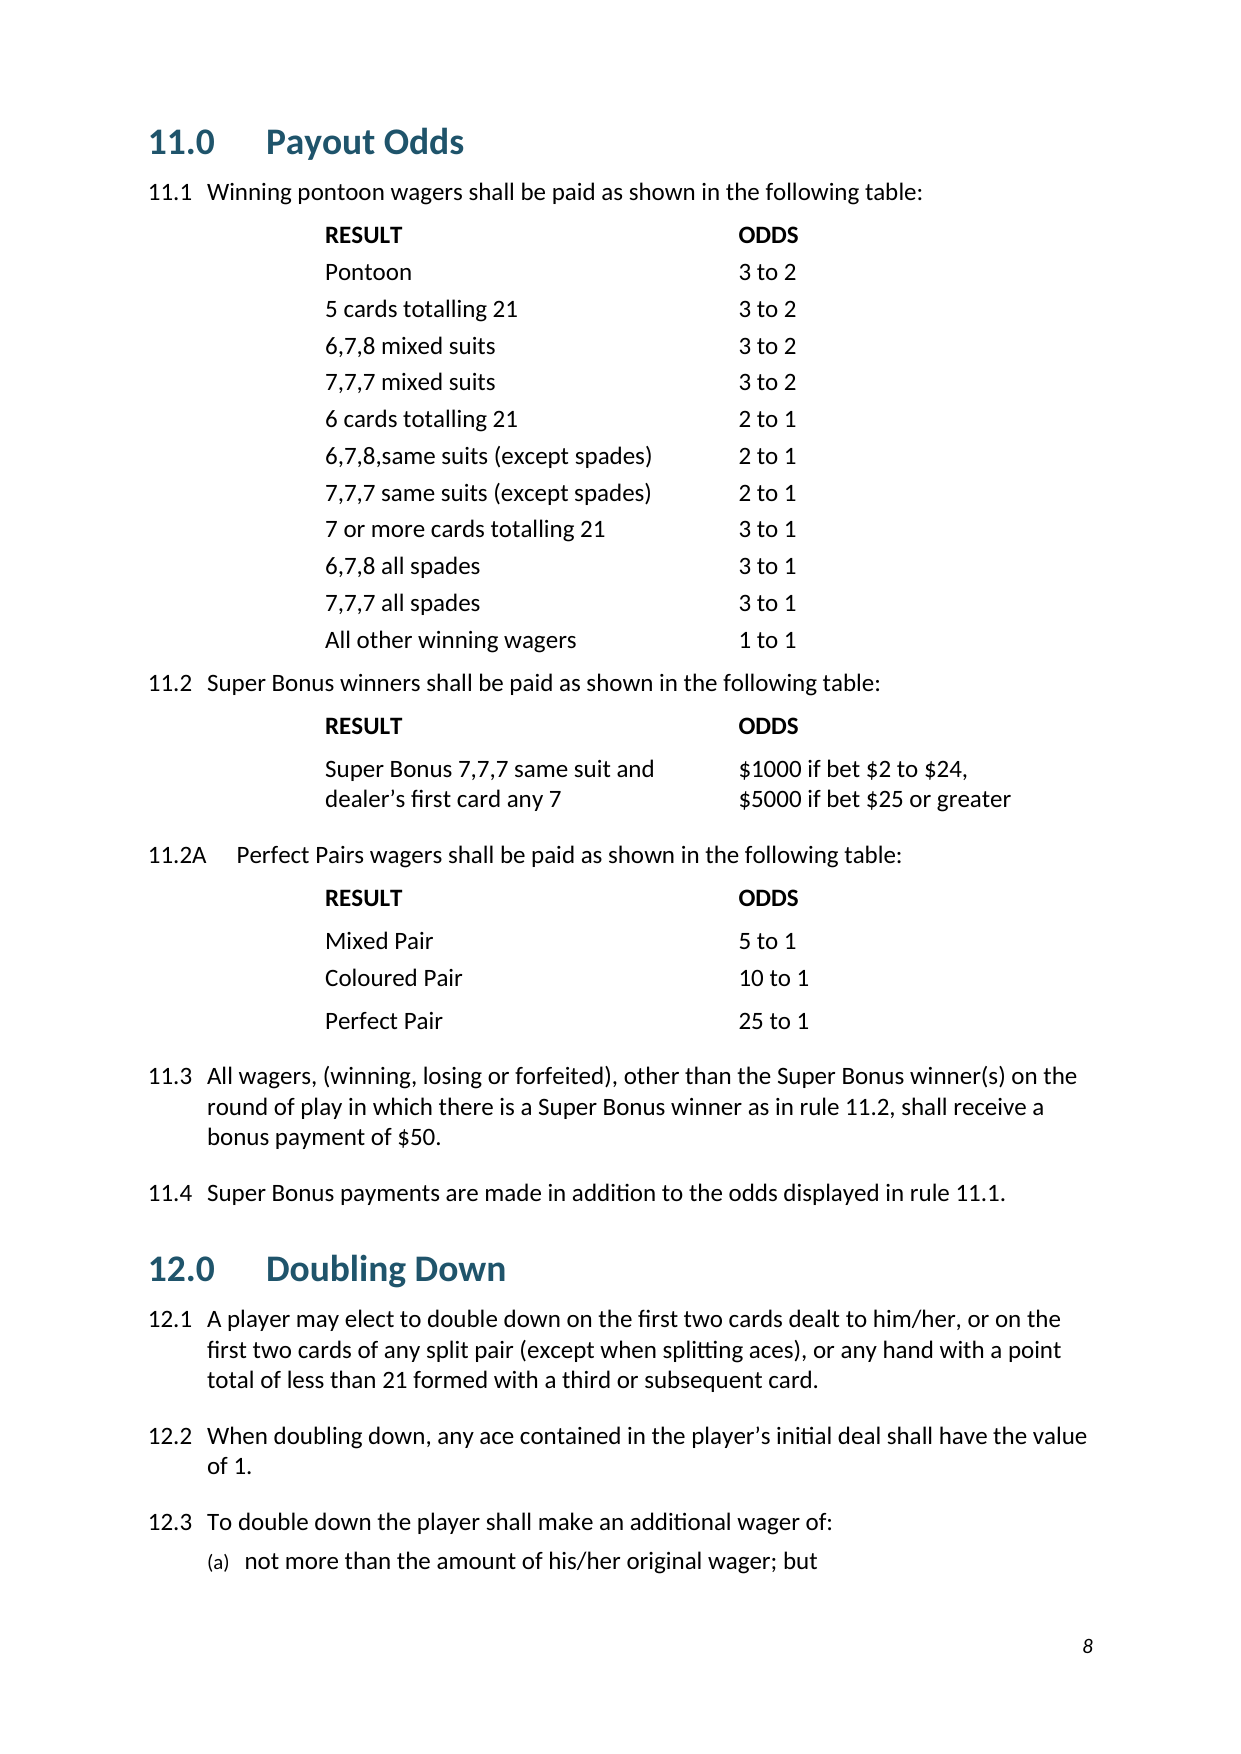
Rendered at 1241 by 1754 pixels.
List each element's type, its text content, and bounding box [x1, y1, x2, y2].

text 11.3 All wagers, (winning, losing or forfeited), other than the Super Bonus winner(s) on the round of play in which there is a Super Bonus winner as in rule 11.2, shall receive a bonus payment of $50. [148, 1060, 1092, 1152]
text 7,7,7 same suits (except spades) 2 to 1 [266, 477, 1092, 507]
text 11.1 Winning pontoon wagers shall be paid as shown in the following table: [148, 176, 1092, 207]
text Super Bonus 7,7,7 same suit and $1000 if bet $2 to $24, [266, 753, 1092, 783]
text 12.1 A player may elect to double down on the first two cards dealt to him/her, or on the first two cards of any split pair (except when splitting aces), or any hand with a point total of less than 21 formed with a third or subsequent card. [148, 1303, 1092, 1395]
list not more than the amount of his/her original wager; but [207, 1545, 1092, 1575]
text 7,7,7 mixed suits 3 to 2 [266, 367, 1092, 397]
text RESULT ODDS [266, 710, 1092, 741]
text Pontoon 3 to 2 [266, 256, 1092, 287]
subtitle 12.0 Doubling Down [148, 1245, 1092, 1291]
text Mixed Pair 5 to 1 [266, 925, 1092, 956]
text dealer’s first card any 7 $5000 if bet $25 or greater [266, 783, 1092, 814]
text 6,7,8 all spades 3 to 1 [266, 550, 1092, 581]
text 11.4 Super Bonus payments are made in addition to the odds displayed in rule 11.1. [148, 1177, 1092, 1207]
text 6,7,8 mixed suits 3 to 2 [266, 330, 1092, 360]
text All other winning wagers 1 to 1 [266, 624, 1092, 654]
text 7,7,7 all spades 3 to 1 [266, 587, 1092, 618]
text 6,7,8,same suits (except spades) 2 to 1 [266, 440, 1092, 471]
text RESULT ODDS [266, 219, 1092, 250]
text 11.2 Super Bonus winners shall be paid as shown in the following table: [148, 667, 1092, 697]
text 5 cards totalling 21 3 to 2 [266, 293, 1092, 323]
text 12.2 When doubling down, any ace contained in the player’s initial deal shall have the value of 1. [148, 1420, 1092, 1481]
text 6 cards totalling 21 2 to 1 [266, 403, 1092, 434]
subtitle 11.0 Payout Odds [148, 118, 1092, 164]
text 11.2A Perfect Pairs wagers shall be paid as shown in the following table: [148, 839, 1092, 869]
text 7 or more cards totalling 21 3 to 1 [266, 514, 1092, 544]
text RESULT ODDS [266, 882, 1092, 913]
text Perfect Pair 25 to 1 [266, 1005, 1092, 1035]
text Coloured Pair 10 to 1 [266, 962, 1092, 992]
text 12.3 To double down the player shall make an additional wager of: [148, 1506, 1092, 1536]
